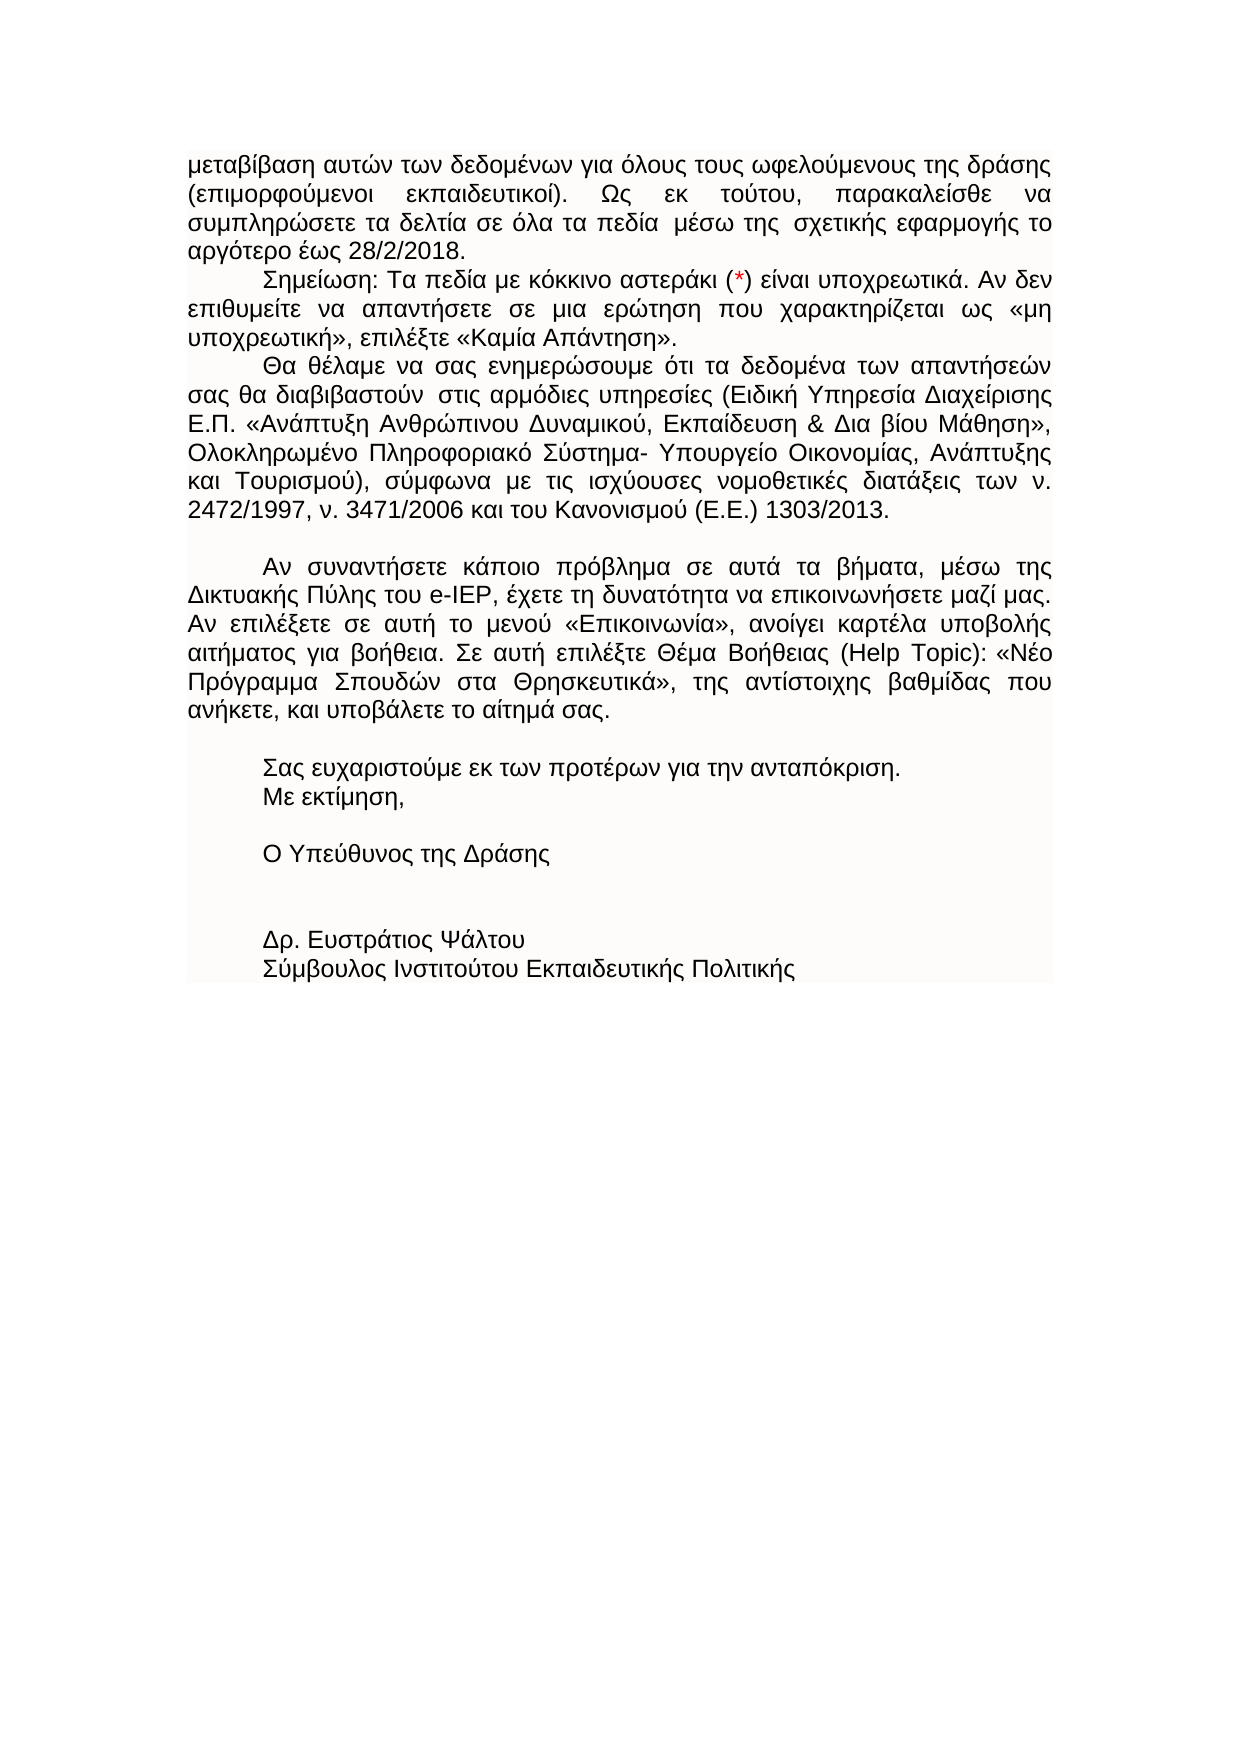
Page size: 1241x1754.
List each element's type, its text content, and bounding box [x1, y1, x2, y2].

text Θα θέλαμε να σας ενημερώσουμε ότι τα δεδομένα των απαντήσεών σας θα διαβιβαστούν στις αρμόδιες υπηρεσίες (Ειδική Υπηρεσία Διαχείρισης Ε.Π. «Ανάπτυξη Ανθρώπινου Δυναμικού, Εκπαίδευση & Δια βίου Μάθηση», Ολοκληρωμένο Πληροφοριακό Σύστημα- Υπουργείο Οικονομίας, Ανάπτυξης και Τουρισμού), σύμφωνα με τις ισχύουσες νομοθετικές διατάξεις των ν. 2472/1997, ν. 3471/2006 και του Κανονισμού (Ε.Ε.) 1303/2013. [187, 351, 1053, 524]
text Σημείωση: Τα πεδία με κόκκινο αστεράκι (*) είναι υποχρεωτικά. Αν δεν επιθυμείτε να απαντήσετε σε μια ερώτηση που χαρακτηρίζεται ως «μη υποχρεωτική», επιλέξτε «Καμία Απάντηση». [187, 265, 1053, 351]
text Με εκτίμηση, [187, 782, 1053, 811]
text Ο Υπεύθυνος της Δράσης [187, 839, 1053, 868]
text Σύμβουλος Ινστιτούτου Εκπαιδευτικής Πολιτικής [187, 954, 1053, 983]
text Αν συναντήσετε κάποιο πρόβλημα σε αυτά τα βήματα, μέσω της Δικτυακής Πύλης του e-IEP, έχετε τη δυνατότητα να επικοινωνήσετε μαζί μας. Αν επιλέξετε σε αυτή το μενού «Επικοινωνία», ανοίγει καρτέλα υποβολής αιτήματος για βοήθεια. Σε αυτή επιλέξτε Θέμα Βοήθειας (Help Topic): «Νέο Πρόγραμμα Σπουδών στα Θρησκευτικά», της αντίστοιχης βαθμίδας που ανήκετε, και υποβάλετε το αίτημά σας. [187, 552, 1053, 724]
text Σας ευχαριστούμε εκ των προτέρων για την ανταπόκριση. [187, 753, 1053, 782]
text Δρ. Ευστράτιος Ψάλτου [187, 926, 1053, 954]
